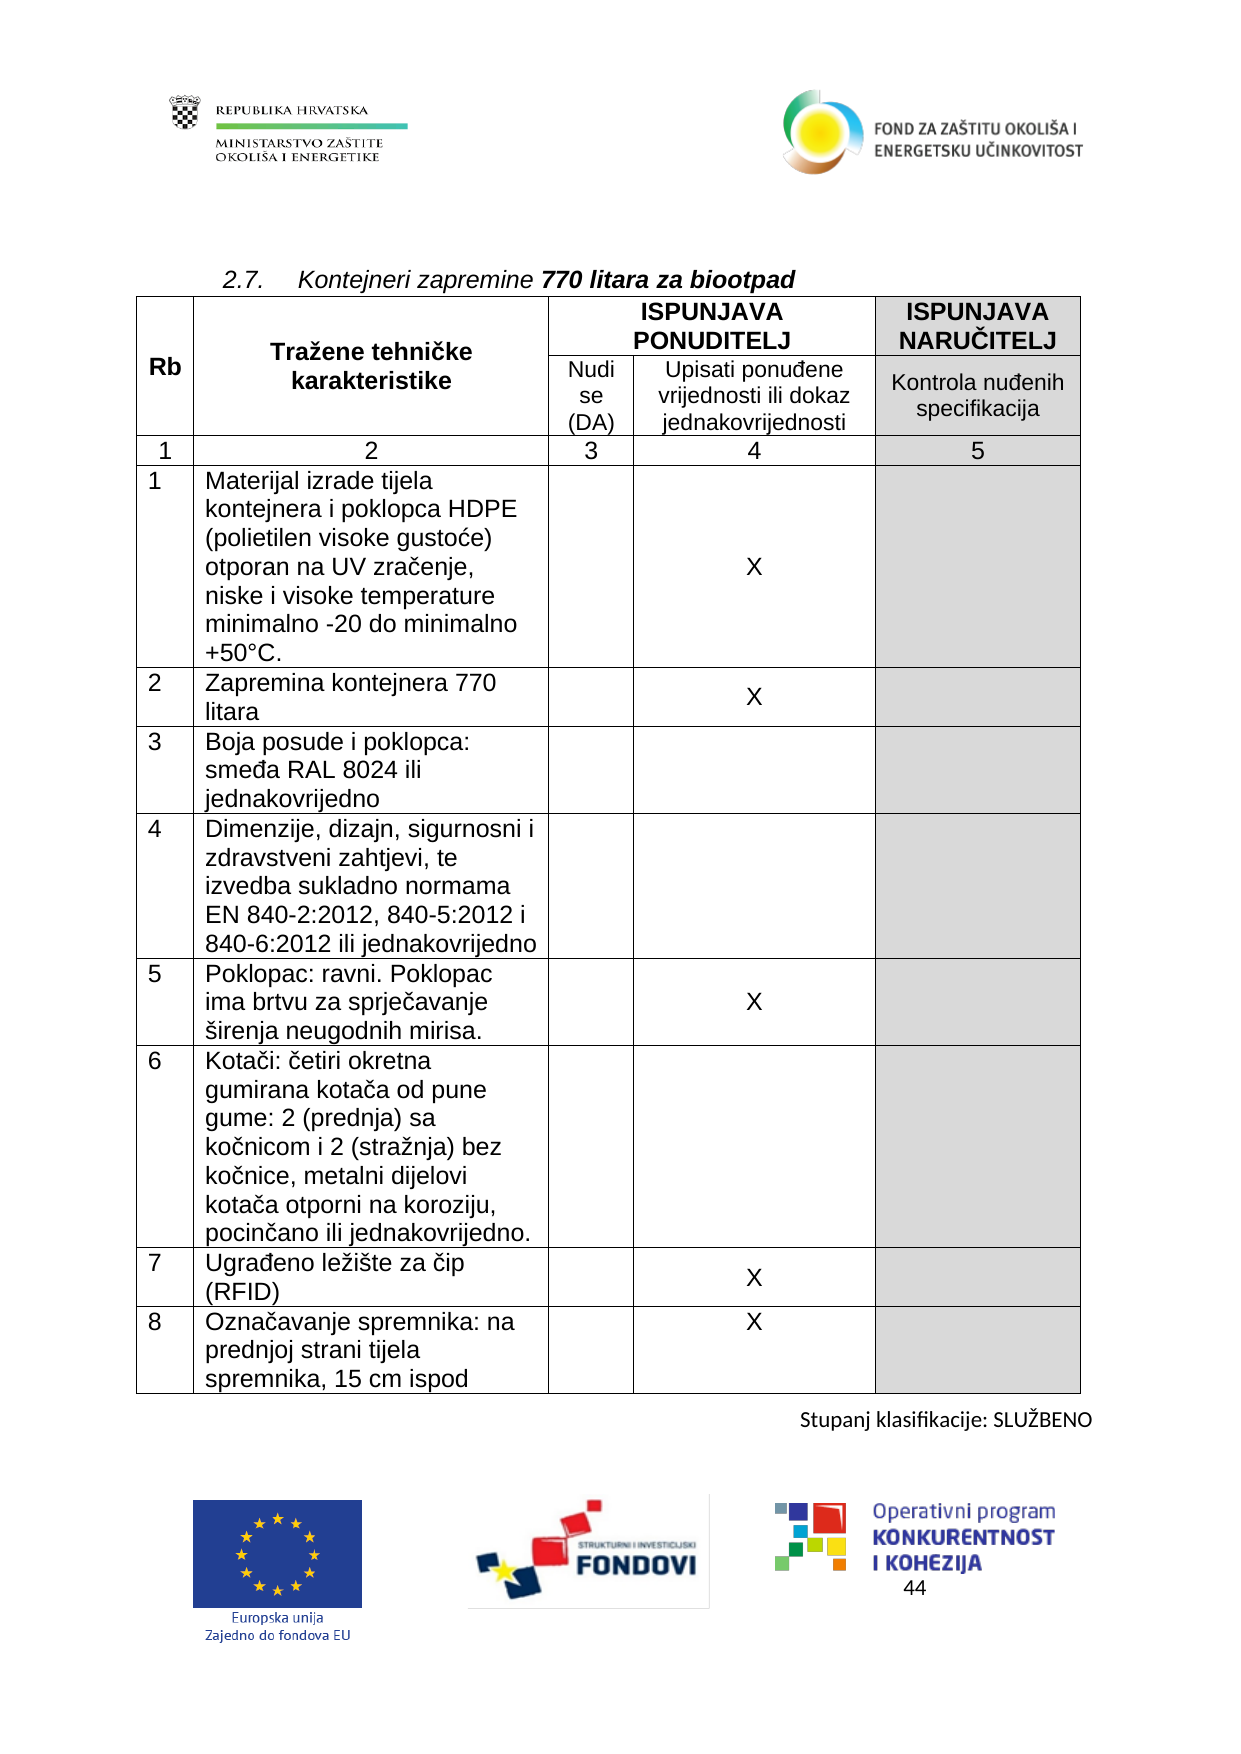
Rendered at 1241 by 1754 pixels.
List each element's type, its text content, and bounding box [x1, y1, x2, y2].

table_cell Poklopac: ravni. Poklopac ima brtvu za sprječavanje širenja neugodnih mirisa. [194, 959, 548, 1045]
table_cell 5 [137, 959, 193, 1045]
table_cell 4 [137, 814, 193, 958]
table_cell [876, 1248, 1080, 1306]
table_cell [876, 959, 1080, 1045]
table_cell Zapremina kontejnera 770 litara [194, 668, 548, 726]
table_cell [549, 466, 633, 667]
picture [168, 78, 408, 191]
table_cell 3 [137, 727, 193, 813]
table_cell Ugrađeno ležište za čip (RFID) [194, 1248, 548, 1306]
table_cell Kontrola nuđenih specifikacija [876, 356, 1080, 435]
table_cell 2 [194, 436, 548, 465]
table_cell [876, 466, 1080, 667]
table_cell X [634, 959, 875, 1045]
table_cell X [634, 466, 875, 667]
table_cell [634, 814, 875, 958]
table_cell Boja posude i poklopca: smeđa RAL 8024 ili jednakovrijedno [194, 727, 548, 813]
table_cell [549, 1046, 633, 1247]
table_cell 4 [634, 436, 875, 465]
table_cell 3 [549, 436, 633, 465]
table_cell X [634, 1248, 875, 1306]
table_cell [634, 727, 875, 813]
table_cell 7 [137, 1248, 193, 1306]
picture [775, 1503, 1055, 1574]
table_cell Kotači: četiri okretna gumirana kotača od pune gume: 2 (prednja) sa kočnicom i 2 (stražnja) bez kočnice, metalni dijelovi kotača otporni na koroziju, pocinčano ili jednakovrijedno. [194, 1046, 548, 1247]
table_cell [549, 814, 633, 958]
subtitle Kontejneri zapremine 770 litara za biootpad [223, 265, 1093, 294]
table_cell 6 [137, 1046, 193, 1247]
table_header ISPUNJAVA PONUDITELJ [549, 297, 875, 355]
table_cell 1 [137, 466, 193, 667]
table_cell X [634, 1307, 875, 1393]
table_cell X [634, 668, 875, 726]
table_cell Nudi se (DA) [549, 356, 633, 435]
table_cell [634, 1046, 875, 1247]
table_cell [876, 668, 1080, 726]
table_cell [876, 1307, 1080, 1393]
table_header Tražene tehničke karakteristike [194, 297, 548, 435]
table_cell Dimenzije, dizajn, sigurnosni i zdravstveni zahtjevi, te izvedba sukladno normama EN 840-2:2012, 840-5:2012 i 840-6:2012 ili jednakovrijedno [194, 814, 548, 958]
table_cell Upisati ponuđene vrijednosti ili dokaz jednakovrijednosti [634, 356, 875, 435]
table_cell [876, 1046, 1080, 1247]
table_cell Materijal izrade tijela kontejnera i poklopca HDPE (polietilen visoke gustoće) otporan na UV zračenje, niske i visoke temperature minimalno -20 do minimalno +50°C. [194, 466, 548, 667]
table_header Rb [137, 297, 193, 435]
table_cell 8 [137, 1307, 193, 1393]
table_cell 5 [876, 436, 1080, 465]
table_cell 2 [137, 668, 193, 726]
table_header ISPUNJAVA NARUČITELJ [876, 297, 1080, 355]
table_cell [549, 727, 633, 813]
picture [467, 1494, 710, 1610]
table_cell 1 [137, 436, 193, 465]
table_cell [549, 668, 633, 726]
table_cell [549, 959, 633, 1045]
table_cell [876, 814, 1080, 958]
table_cell [876, 727, 1080, 813]
table_cell [549, 1248, 633, 1306]
table_cell [549, 1307, 633, 1393]
